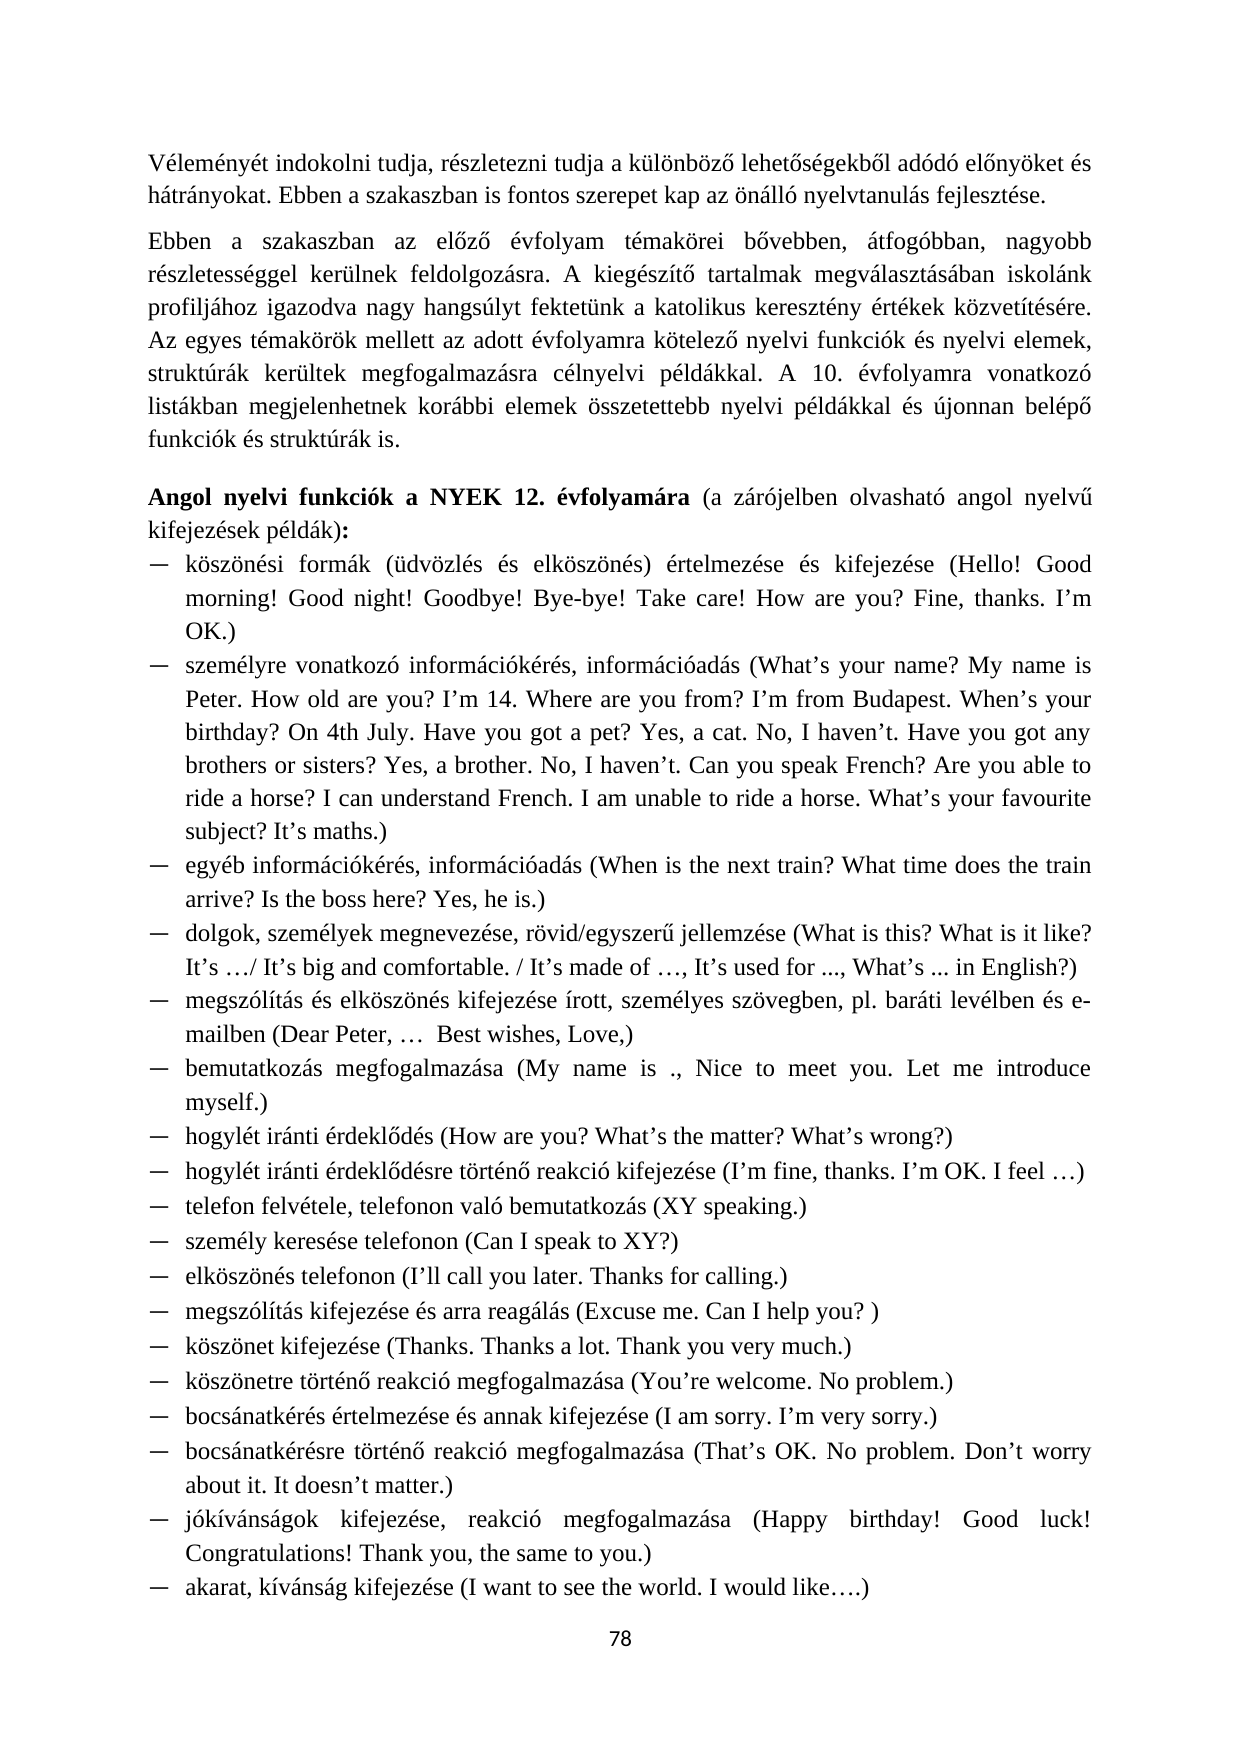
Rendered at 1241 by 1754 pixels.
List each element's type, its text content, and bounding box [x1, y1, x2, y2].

list személyre vonatkozó információkérés, információadás (What’s your name? My name is Peter. How old are you? I’m 14. Where are you from? I’m from Budapest. When’s your birthday? On 4th July. Have you got a pet? Yes, a cat. No, I haven’t. Have you got any brothers or sisters? Yes, a brother. No, I haven’t. Can you speak French? Are you able to ride a horse? I can understand French. I am unable to ride a horse. What’s your favourite subject? It’s maths.) [148, 649, 1093, 845]
list telefon felvétele, telefonon való bemutatkozás (XY speaking.) [148, 1190, 1093, 1221]
list megszólítás és elköszönés kifejezése írott, személyes szövegben, pl. baráti levélben és e-mailben (Dear Peter, … Best wishes, Love,) [148, 985, 1093, 1048]
list személy keresése telefonon (Can I speak to XY?) [148, 1225, 1093, 1256]
list bocsánatkérésre történő reakció megfogalmazása (That’s OK. No problem. Don’t worry about it. It doesn’t matter.) [148, 1435, 1093, 1499]
list hogylét iránti érdeklődés (How are you? What’s the matter? What’s wrong?) [148, 1120, 1093, 1151]
list bocsánatkérés értelmezése és annak kifejezése (I am sorry. I’m very sorry.) [148, 1400, 1093, 1431]
list megszólítás kifejezése és arra reagálás (Excuse me. Can I help you? ) [148, 1295, 1093, 1326]
list köszönetre történő reakció megfogalmazása (You’re welcome. No problem.) [148, 1365, 1093, 1396]
text Angol nyelvi funkciók a NYEK 12. évfolyamára (a zárójelben olvasható angol nyelvű kifejezések példák): [148, 482, 1093, 544]
list jókívánságok kifejezése, reakció megfogalmazása (Happy birthday! Good luck! Congratulations! Thank you, the same to you.) [148, 1503, 1093, 1567]
list köszönési formák (üdvözlés és elköszönés) értelmezése és kifejezése (Hello! Good morning! Good night! Goodbye! Bye-bye! Take care! How are you? Fine, thanks. I’m OK.) [148, 548, 1093, 645]
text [148, 148, 1093, 209]
list egyéb információkérés, információadás (When is the next train? What time does the train arrive? Is the boss here? Yes, he is.) [148, 849, 1093, 913]
list akarat, kívánság kifejezése (I want to see the world. I would like….) [148, 1571, 1093, 1601]
list dolgok, személyek megnevezése, rövid/egyszerű jellemzése (What is this? What is it like? It’s …/ It’s big and comfortable. / It’s made of …, It’s used for ..., What’s ... in English?) [148, 917, 1093, 980]
list elköszönés telefonon (I’ll call you later. Thanks for calling.) [148, 1260, 1093, 1291]
list hogylét iránti érdeklődésre történő reakció kifejezése (I’m fine, thanks. I’m OK. I feel …) [148, 1155, 1093, 1186]
list bemutatkozás megfogalmazása (My name is ., Nice to meet you. Let me introduce myself.) [148, 1052, 1093, 1116]
list köszönet kifejezése (Thanks. Thanks a lot. Thank you very much.) [148, 1330, 1093, 1361]
text Ebben a szakaszban az előző évfolyam témakörei bővebben, átfogóbban, nagyobb részletességgel kerülnek feldolgozásra. A kiegészítő tartalmak megválasztásában iskolánk profiljához igazodva nagy hangsúlyt fektetünk a katolikus keresztény értékek közvetítésére. Az egyes témakörök mellett az adott évfolyamra kötelező nyelvi funkciók és nyelvi elemek, struktúrák kerültek megfogalmazásra célnyelvi példákkal. A 10. évfolyamra vonatkozó listákban megjelenhetnek korábbi elemek összetettebb nyelvi példákkal és újonnan belépő funkciók és struktúrák is. [148, 226, 1093, 453]
